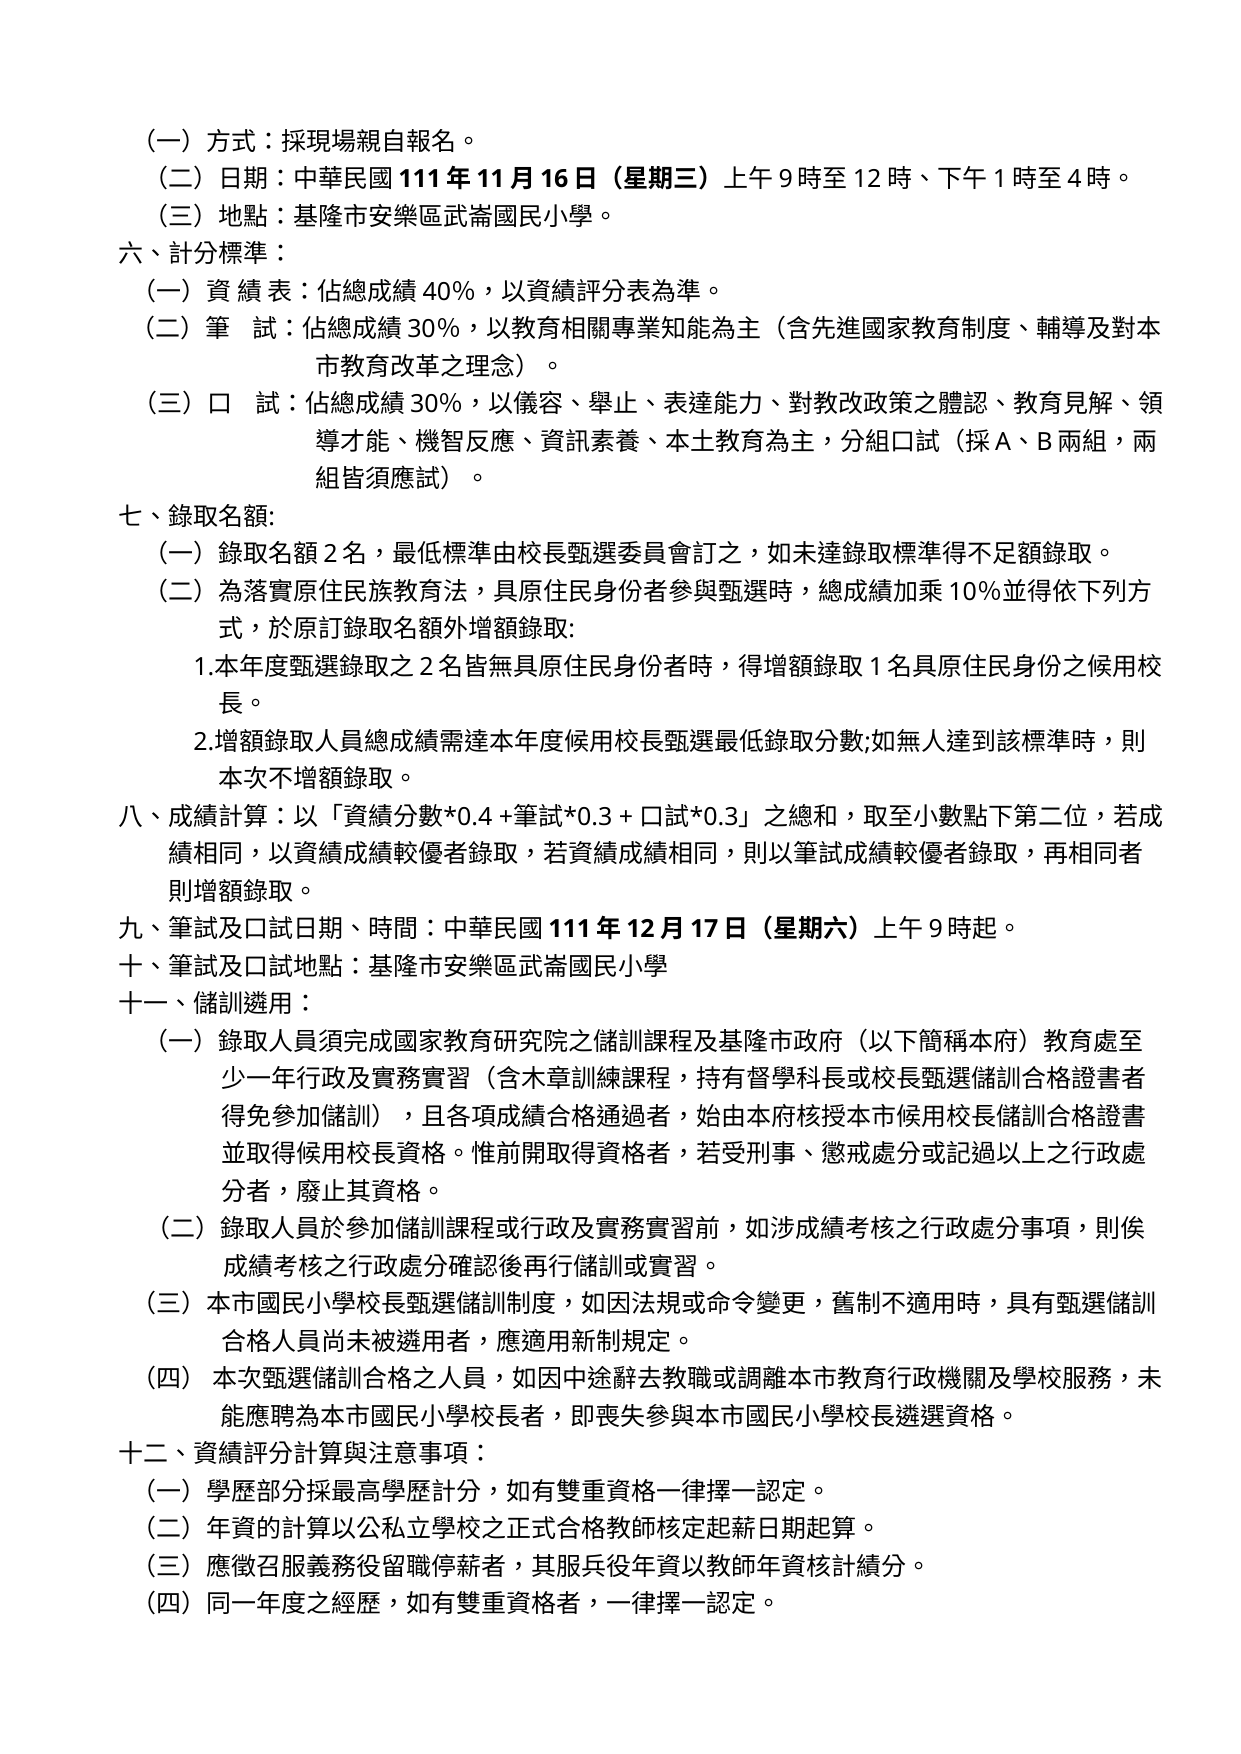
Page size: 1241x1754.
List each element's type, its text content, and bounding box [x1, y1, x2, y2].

text （四） 本次甄選儲訓合格之人員，如因中途辭去教職或調離本市教育行政機關及學校服務，未能應聘為本市國民小學校長者，即喪失參與本市國民小學校長遴選資格。 [118, 1358, 1166, 1433]
text （二）筆 試：佔總成績30％，以教育相關專業知能為主（含先進國家教育制度、輔導及對本市教育改革之理念）。 [117, 308, 1166, 383]
text 六、計分標準： [118, 233, 1166, 271]
text （三）地點：基隆市安樂區武崙國民小學。 [143, 196, 1166, 233]
text （三）本市國民小學校長甄選儲訓制度，如因法規或命令變更，舊制不適用時，具有甄選儲訓合格人員尚未被遴用者，應適用新制規定。 [118, 1283, 1166, 1358]
text （三）口 試：佔總成績30％，以儀容、舉止、表達能力、對教改政策之體認、教育見解、領導才能、機智反應、資訊素養、本土教育為主，分組口試（採A、B兩組，兩組皆須應試）。 [119, 383, 1166, 496]
text （一）學歷部分採最高學歷計分，如有雙重資格一律擇一認定。 [118, 1471, 1166, 1508]
text （一）方式：採現場親自報名。 [118, 121, 1166, 158]
text 十、筆試及口試地點：基隆市安樂區武崙國民小學 [118, 946, 1166, 983]
text （四）同一年度之經歷，如有雙重資格者，一律擇一認定。 [118, 1583, 1166, 1621]
text 八、成績計算：以「資績分數*0.4 +筆試*0.3 + 口試*0.3」之總和，取至小數點下第二位，若成績相同，以資績成績較優者錄取，若資績成績相同，則以筆試成績較優者錄取，再相同者則增額錄取。 [118, 796, 1166, 908]
text （一）錄取名額2名，最低標準由校長甄選委員會訂之，如未達錄取標準得不足額錄取。 [143, 533, 1166, 571]
list （一）錄取人員須完成國家教育研究院之儲訓課程及基隆市政府（以下簡稱本府）教育處至少一年行政及實務實習（含木章訓練課程，持有督學科長或校長甄選儲訓合格證書者得免參加儲訓），且各項成績合格通過者，始由本府核授本市候用校長儲訓合格證書並取得候用校長資格。惟前開取得資格者，若受刑事、懲戒處分或記過以上之行政處分者，廢止其資格。 [143, 1021, 1166, 1208]
text 七、錄取名額: [118, 496, 1166, 533]
text （二）為落實原住民族教育法，具原住民身份者參與甄選時，總成績加乘10％並得依下列方式，於原訂錄取名額外增額錄取: [143, 571, 1166, 646]
text （三）應徵召服義務役留職停薪者，其服兵役年資以教師年資核計績分。 [118, 1546, 1166, 1583]
text 2.增額錄取人員總成績需達本年度候用校長甄選最低錄取分數;如無人達到該標準時，則本次不增額錄取。 [193, 721, 1166, 796]
text 十一、儲訓遴用： [118, 983, 1166, 1021]
text （二）錄取人員於參加儲訓課程或行政及實務實習前，如涉成績考核之行政處分事項，則俟成績考核之行政處分確認後再行儲訓或實習。 [146, 1208, 1166, 1283]
text （二）日期：中華民國111年11月16日（星期三）上午9時至12 時、下午1時至4時。 [143, 158, 1166, 196]
text 九、筆試及口試日期、時間：中華民國111年12月17日（星期六）上午9時起。 [118, 908, 1166, 946]
text 1.本年度甄選錄取之2名皆無具原住民身份者時，得增額錄取1名具原住民身份之候用校長。 [193, 646, 1166, 721]
text （二）年資的計算以公私立學校之正式合格教師核定起薪日期起算。 [118, 1508, 1166, 1546]
text 十二、資績評分計算與注意事項： [118, 1433, 1166, 1471]
text （一）資 績 表：佔總成績40％，以資績評分表為準。 [118, 271, 1166, 308]
